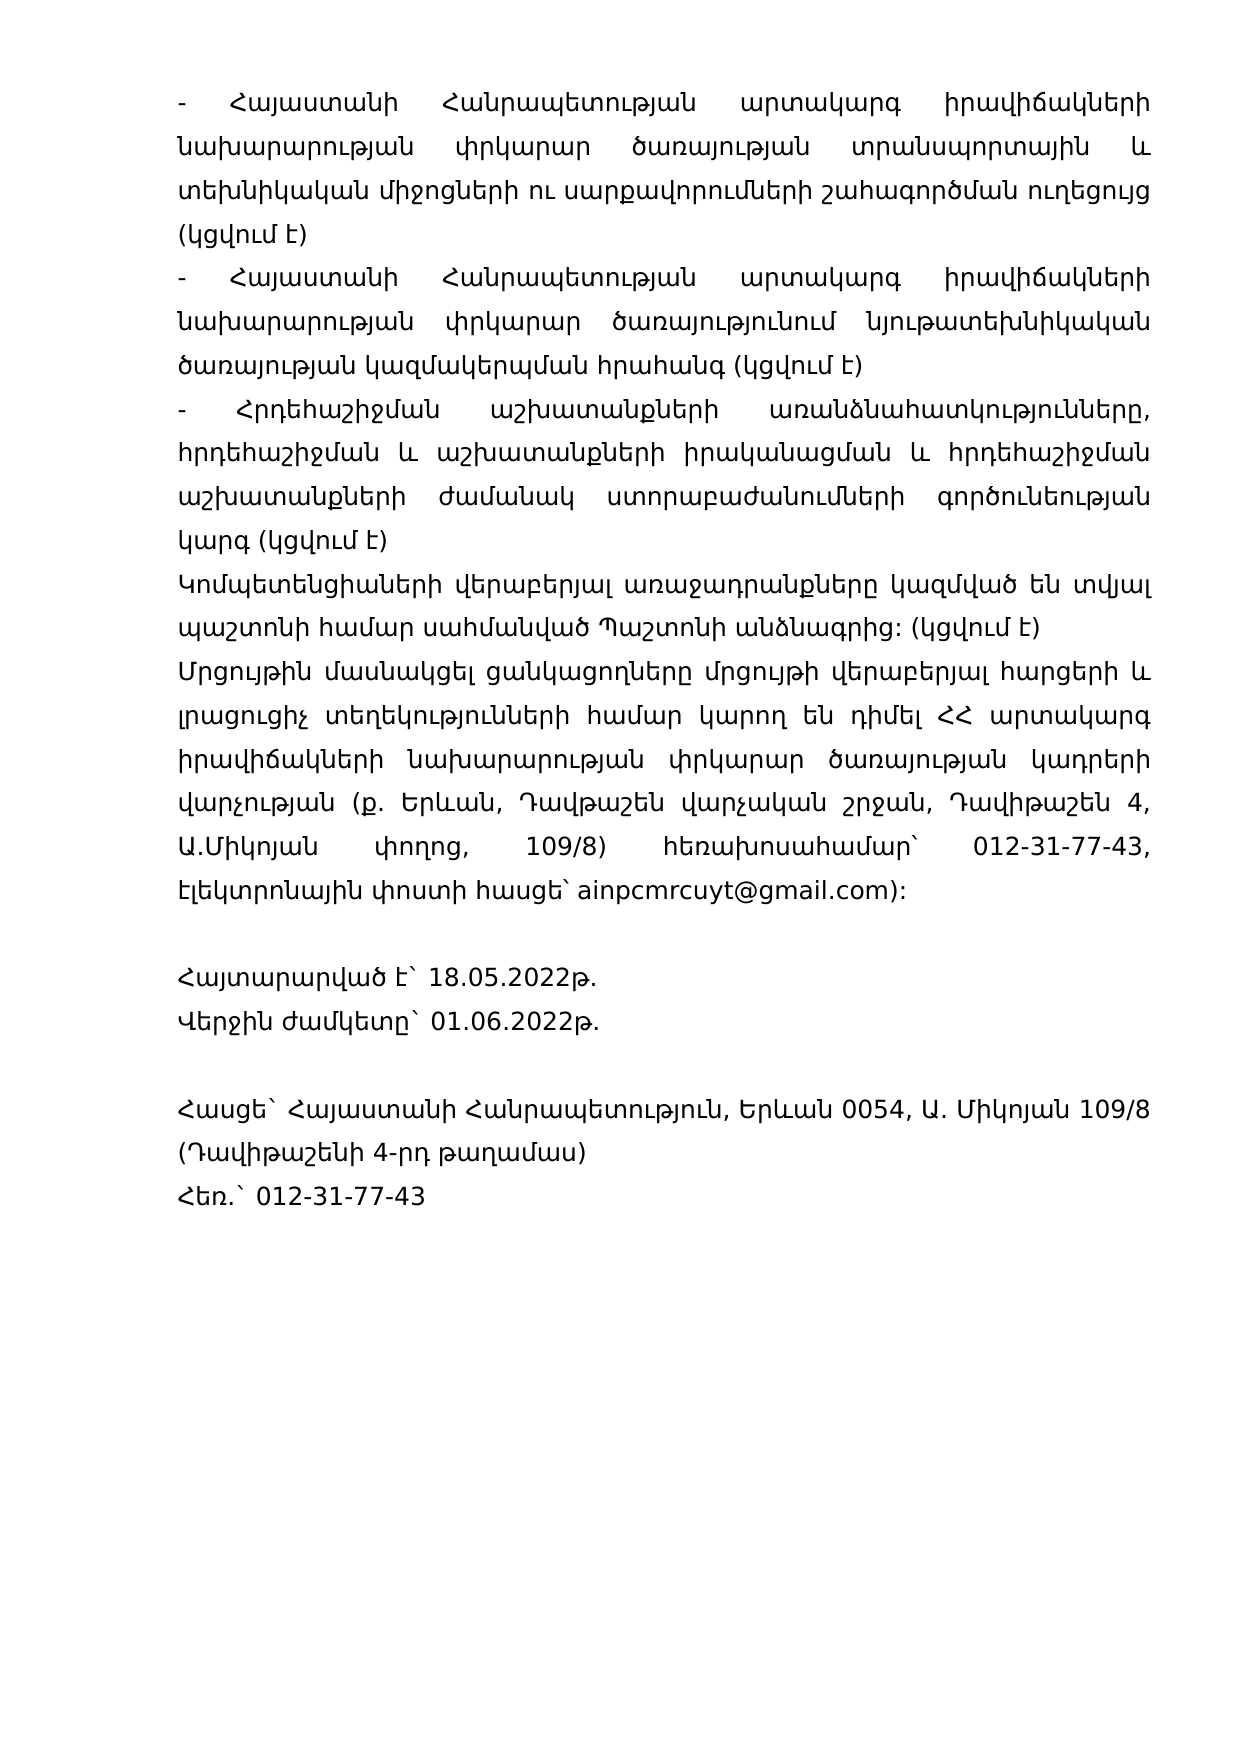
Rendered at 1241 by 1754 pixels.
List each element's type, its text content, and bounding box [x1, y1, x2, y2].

text - Հրդեհաշիջման աշխատանքների առանձնահատկությունները, հրդեհաշիջման և աշխատանքների իրականացման և հրդեհաշիջման աշխատանքների ժամանակ ստորաբաժանումների գործունեության կարգ (կցվում է) [177, 395, 1152, 555]
text Վերջին ժամկետը` 01.06․2022թ. [177, 1007, 1152, 1037]
text - Հայաստանի Հանրապետության արտակարգ իրավիճակների նախարարության փրկարար ծառայությունում նյութատեխնիկական ծառայության կազմակերպման հրահանգ (կցվում է) [177, 264, 1152, 380]
text Հայտարարված է` 18.05.2022թ. [177, 964, 1152, 993]
text Հեռ.` 012-31-77-43 [177, 1182, 1152, 1212]
text - Հայաստանի Հանրապետության արտակարգ իրավիճակների նախարարության փրկարար ծառայության տրանսպորտային և տեխնիկական միջոցների ու սարքավորումների շահագործման ուղեցույց (կցվում է) [177, 89, 1152, 249]
text Կոմպետենցիաների վերաբերյալ առաջադրանքները կազմված են տվյալ պաշտոնի համար սահմանված Պաշտոնի անձնագրից: (կցվում է) [177, 570, 1152, 643]
text Մրցույթին մասնակցել ցանկացողները մրցույթի վերաբերյալ հարցերի և լրացուցիչ տեղեկությունների համար կարող են դիմել ՀՀ արտակարգ իրավիճակների նախարարության փրկարար ծառայության կադրերի վարչության (ք. Երևան, Դավթաշեն վարչական շրջան, Դավիթաշեն 4, Ա.Միկոյան փողոց, 109/8) հեռախոսահամար՝ 012-31-77-43, էլեկտրոնային փոստի հասցե՝ ainpcmrcuyt@gmail.com): [177, 657, 1152, 905]
text Հասցե` Հայաստանի Հանրապետություն, Երևան 0054, Ա. Միկոյան 109/8 (Դավիթաշենի 4-րդ թաղամաս) [177, 1095, 1152, 1168]
